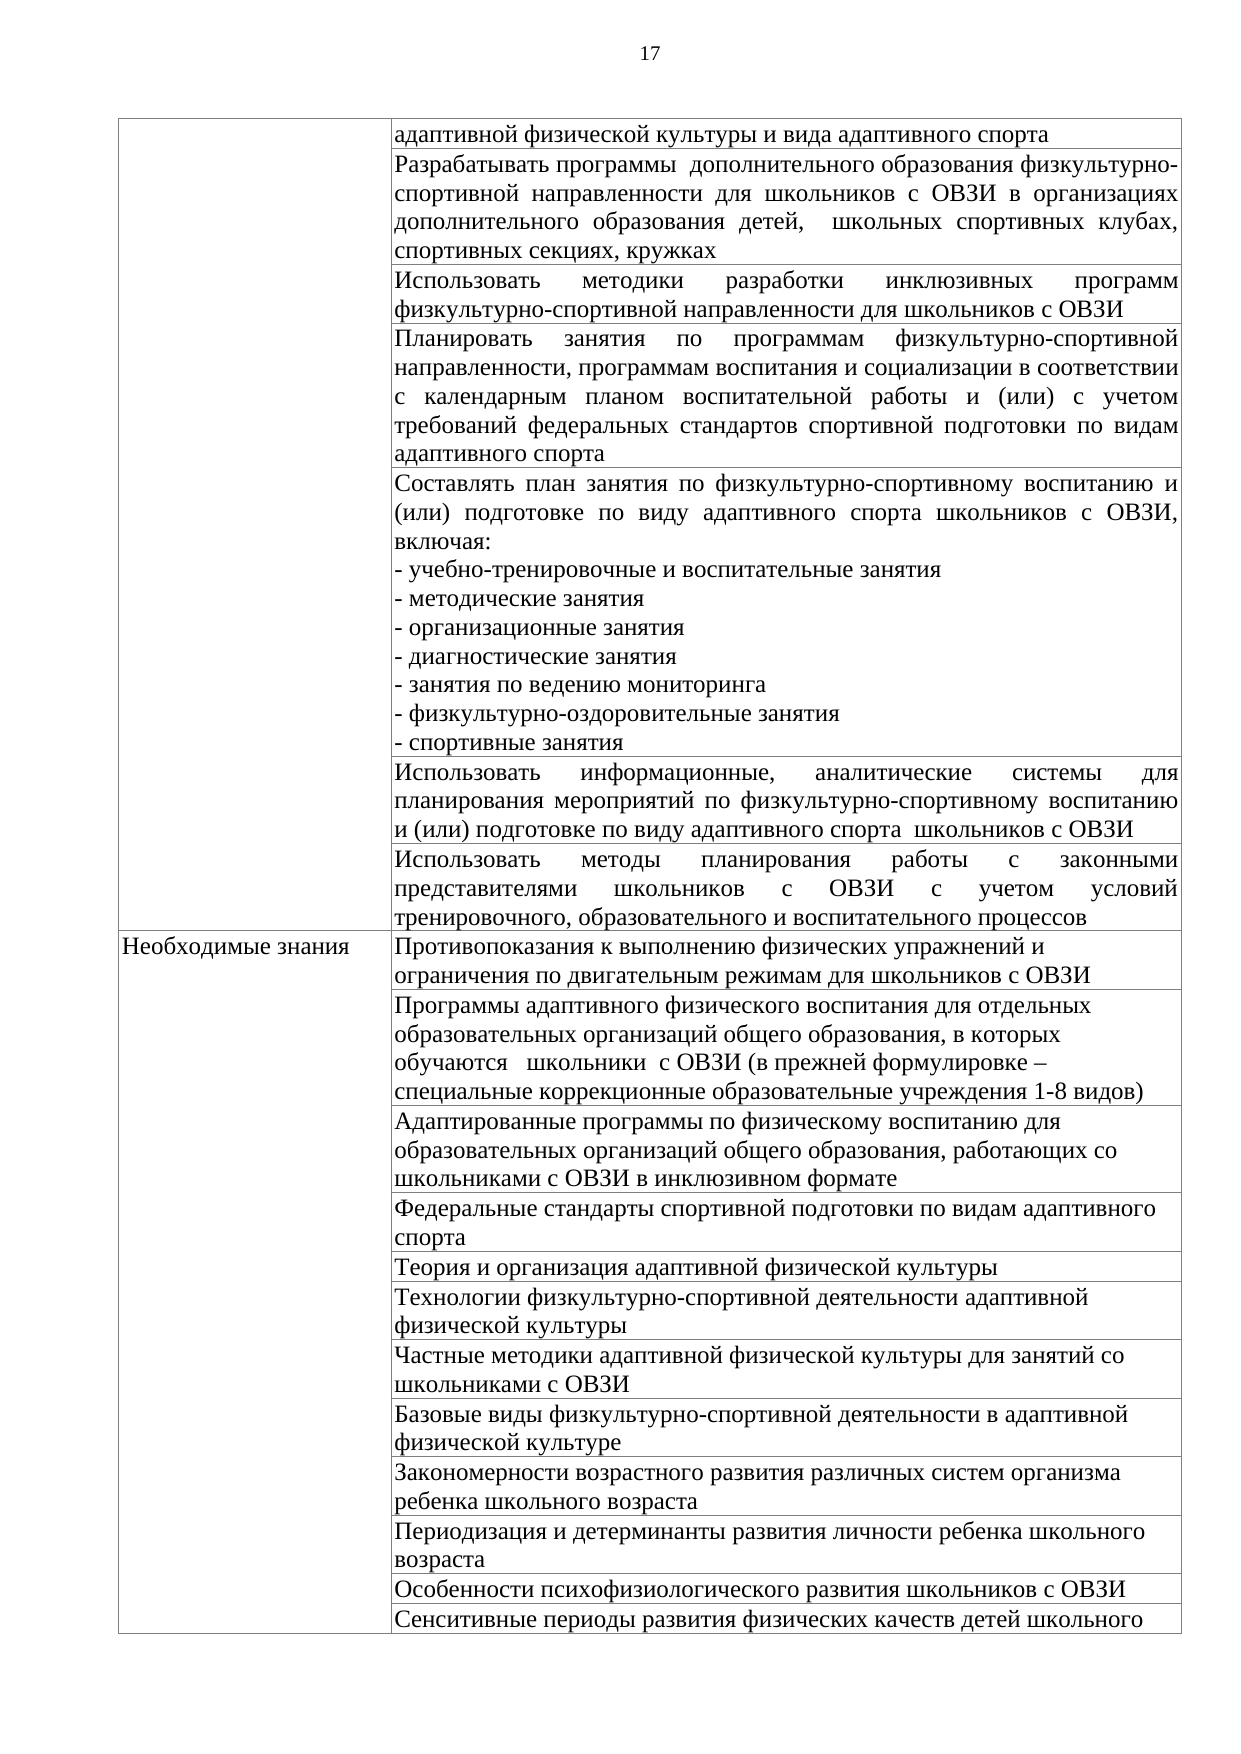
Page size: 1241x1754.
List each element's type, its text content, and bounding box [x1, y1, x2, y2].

table_cell Планировать занятия по программам физкультурно-спортивной направленности, программам воспитания и социализации в соответствии с календарным планом воспитательной работы и (или) с учетом требований федеральных стандартов спортивной подготовки по видам адаптивного спорта [392, 324, 1181, 467]
table_cell Необходимые знания [119, 931, 391, 1633]
table_cell Периодизация и детерминанты развития личности ребенка школьного возраста [392, 1516, 1181, 1573]
table_cell Особенности психофизиологического развития школьников с ОВЗИ [392, 1574, 1181, 1603]
table_cell Адаптированные программы по физическому воспитанию для образовательных организаций общего образования, работающих со школьниками с ОВЗИ в инклюзивном формате [392, 1106, 1181, 1192]
table_cell Федеральные стандарты спортивной подготовки по видам адаптивного спорта [392, 1193, 1181, 1251]
table_cell Закономерности возрастного развития различных систем организма ребенка школьного возраста [392, 1457, 1181, 1515]
table_cell Частные методики адаптивной физической культуры для занятий со школьниками с ОВЗИ [392, 1340, 1181, 1398]
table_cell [392, 1604, 1181, 1633]
table_cell Программы адаптивного физического воспитания для отдельных образовательных организаций общего образования, в которых обучаются школьники с ОВЗИ (в прежней формулировке – специальные коррекционные образовательные учреждения 1-8 видов) [392, 990, 1181, 1105]
table_cell Противопоказания к выполнению физических упражнений и ограничения по двигательным режимам для школьников с ОВЗИ [392, 931, 1181, 989]
table_cell Разрабатывать программы дополнительного образования физкультурно-спортивной направленности для школьников с ОВЗИ в организациях дополнительного образования детей, школьных спортивных клубах, спортивных секциях, кружках [392, 149, 1181, 264]
table_cell Использовать методы планирования работы с законными представителями школьников с ОВЗИ с учетом условий тренировочного, образовательного и воспитательного процессов [392, 844, 1181, 930]
table_cell Использовать информационные, аналитические системы для планирования мероприятий по физкультурно-спортивному воспитанию и (или) подготовке по виду адаптивного спорта школьников с ОВЗИ [392, 757, 1181, 843]
table_cell Составлять план занятия по физкультурно-спортивному воспитанию и (или) подготовке по виду адаптивного спорта школьников с ОВЗИ, включая: - учебно-тренировочные и воспитательные занятия - методические занятия - организационные занятия - диагностические занятия - занятия по ведению мониторинга - физкультурно-оздоровительные занятия - спортивные занятия [392, 468, 1181, 756]
table_cell Технологии физкультурно-спортивной деятельности адаптивной физической культуры [392, 1282, 1181, 1339]
table_cell Базовые виды физкультурно-спортивной деятельности в адаптивной физической культуре [392, 1399, 1181, 1456]
table_cell Использовать методики разработки инклюзивных программ физкультурно-спортивной направленности для школьников с ОВЗИ [392, 265, 1181, 322]
table_cell Теория и организация адаптивной физической культуры [392, 1252, 1181, 1281]
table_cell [392, 119, 1181, 148]
